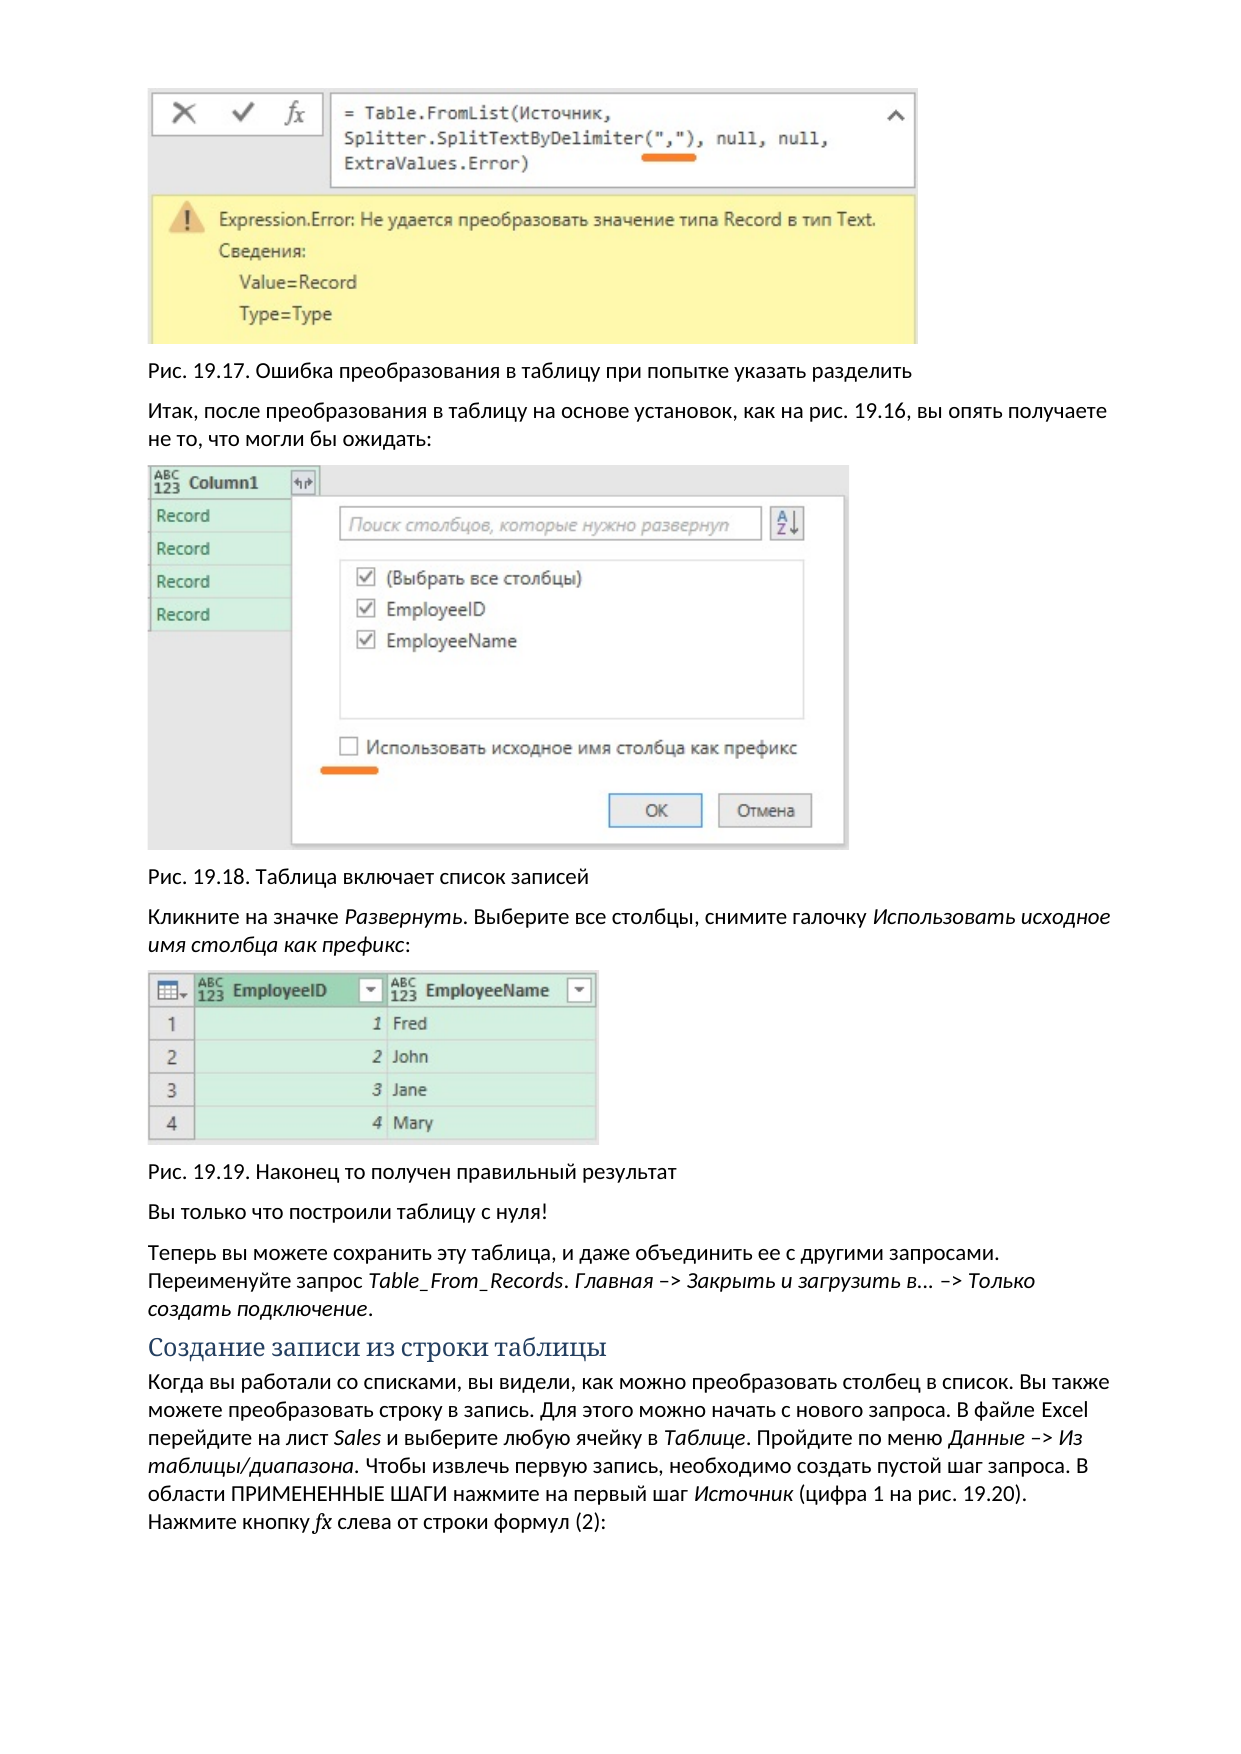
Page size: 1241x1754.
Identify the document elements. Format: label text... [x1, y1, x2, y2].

picture [147, 970, 600, 1145]
picture [147, 465, 850, 850]
text Кликните на значке Развернуть. Выберите все столбцы, снимите галочку Использовать исходное имя столбца как префикс: [148, 902, 1122, 958]
text Вы только что построили таблицу с нуля! [148, 1197, 1122, 1225]
text Рис. 19.18. Таблица включает список записей [148, 862, 1122, 890]
text Итак, после преобразования в таблицу на основе установок, как на рис. 19.16, вы опять получаете не то, что могли бы ожидать: [148, 396, 1122, 452]
text Когда вы работали со списками, вы видели, как можно преобразовать столбец в список. Вы также можете преобразовать строку в запись. Для этого можно начать с нового запроса. В файле Excel перейдите на лист Sales и выберите любую ячейку в Таблице. Пройдите по меню Данные –> Из таблицы/диапазона. Чтобы извлечь первую запись, необходимо создать пустой шаг запроса. В области ПРИМЕНЕННЫЕ ШАГИ нажмите на первый шаг Источник (цифра 1 на рис. 19.20). Нажмите кнопку fx слева от строки формул (2): [148, 1367, 1122, 1536]
text Рис. 19.17. Ошибка преобразования в таблицу при попытке указать разделить [148, 356, 1122, 384]
text Рис. 19.19. Наконец то получен правильный результат [148, 1157, 1122, 1185]
subtitle Создание записи из строки таблицы [148, 1334, 1122, 1363]
text Теперь вы можете сохранить эту таблица, и даже объединить ее с другими запросами. Переименуйте запрос Table_From_Records. Главная –> Закрыть и загрузить в... –> Только создать подключение. [148, 1238, 1122, 1322]
picture [147, 88, 918, 344]
